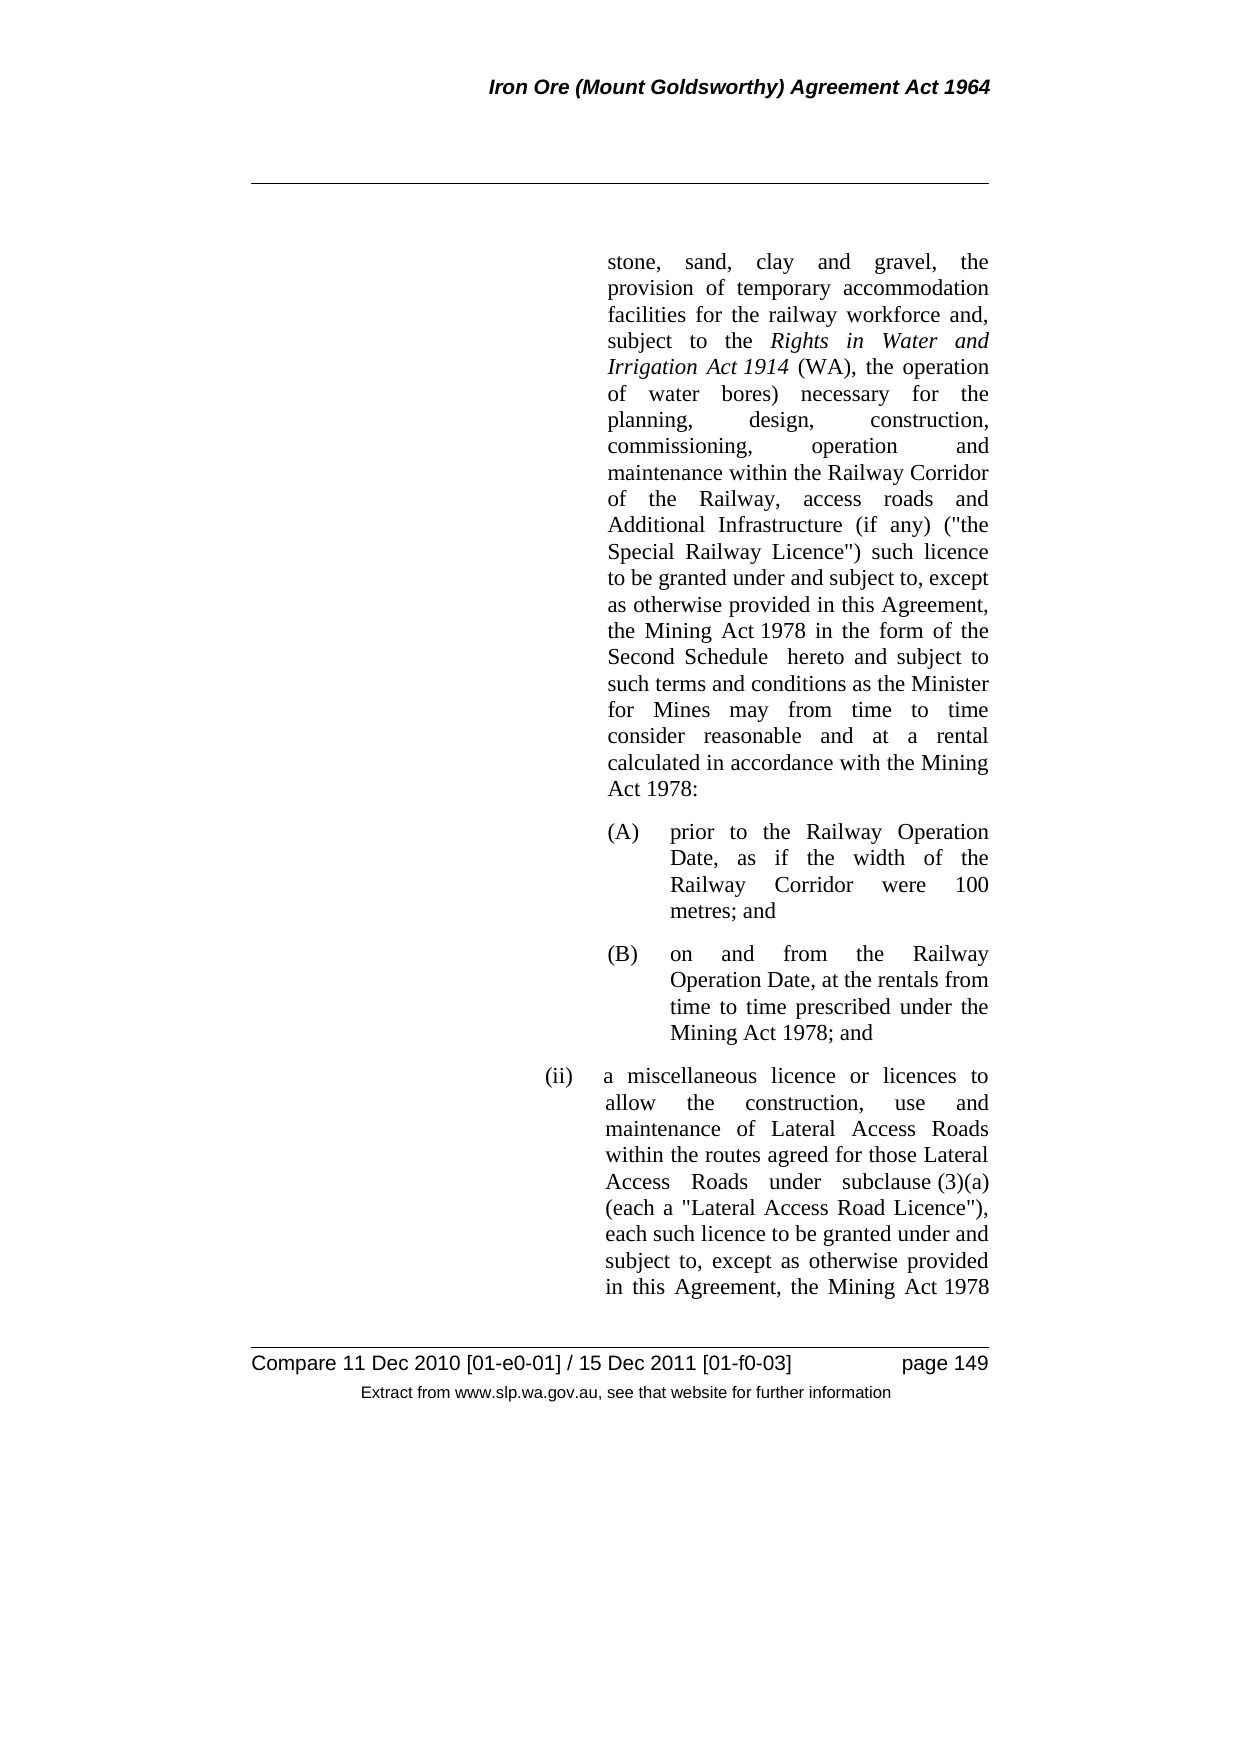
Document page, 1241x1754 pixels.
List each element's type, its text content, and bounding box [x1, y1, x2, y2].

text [545, 248, 989, 801]
text (B) on and from the Railway Operation Date, at the rentals from time to time prescribed under the Mining Act 1978; and [607, 940, 989, 1046]
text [545, 1062, 989, 1299]
text (A) prior to the Railway Operation Date, as if the width of the Railway Corridor were 100 metres; and [607, 818, 989, 923]
